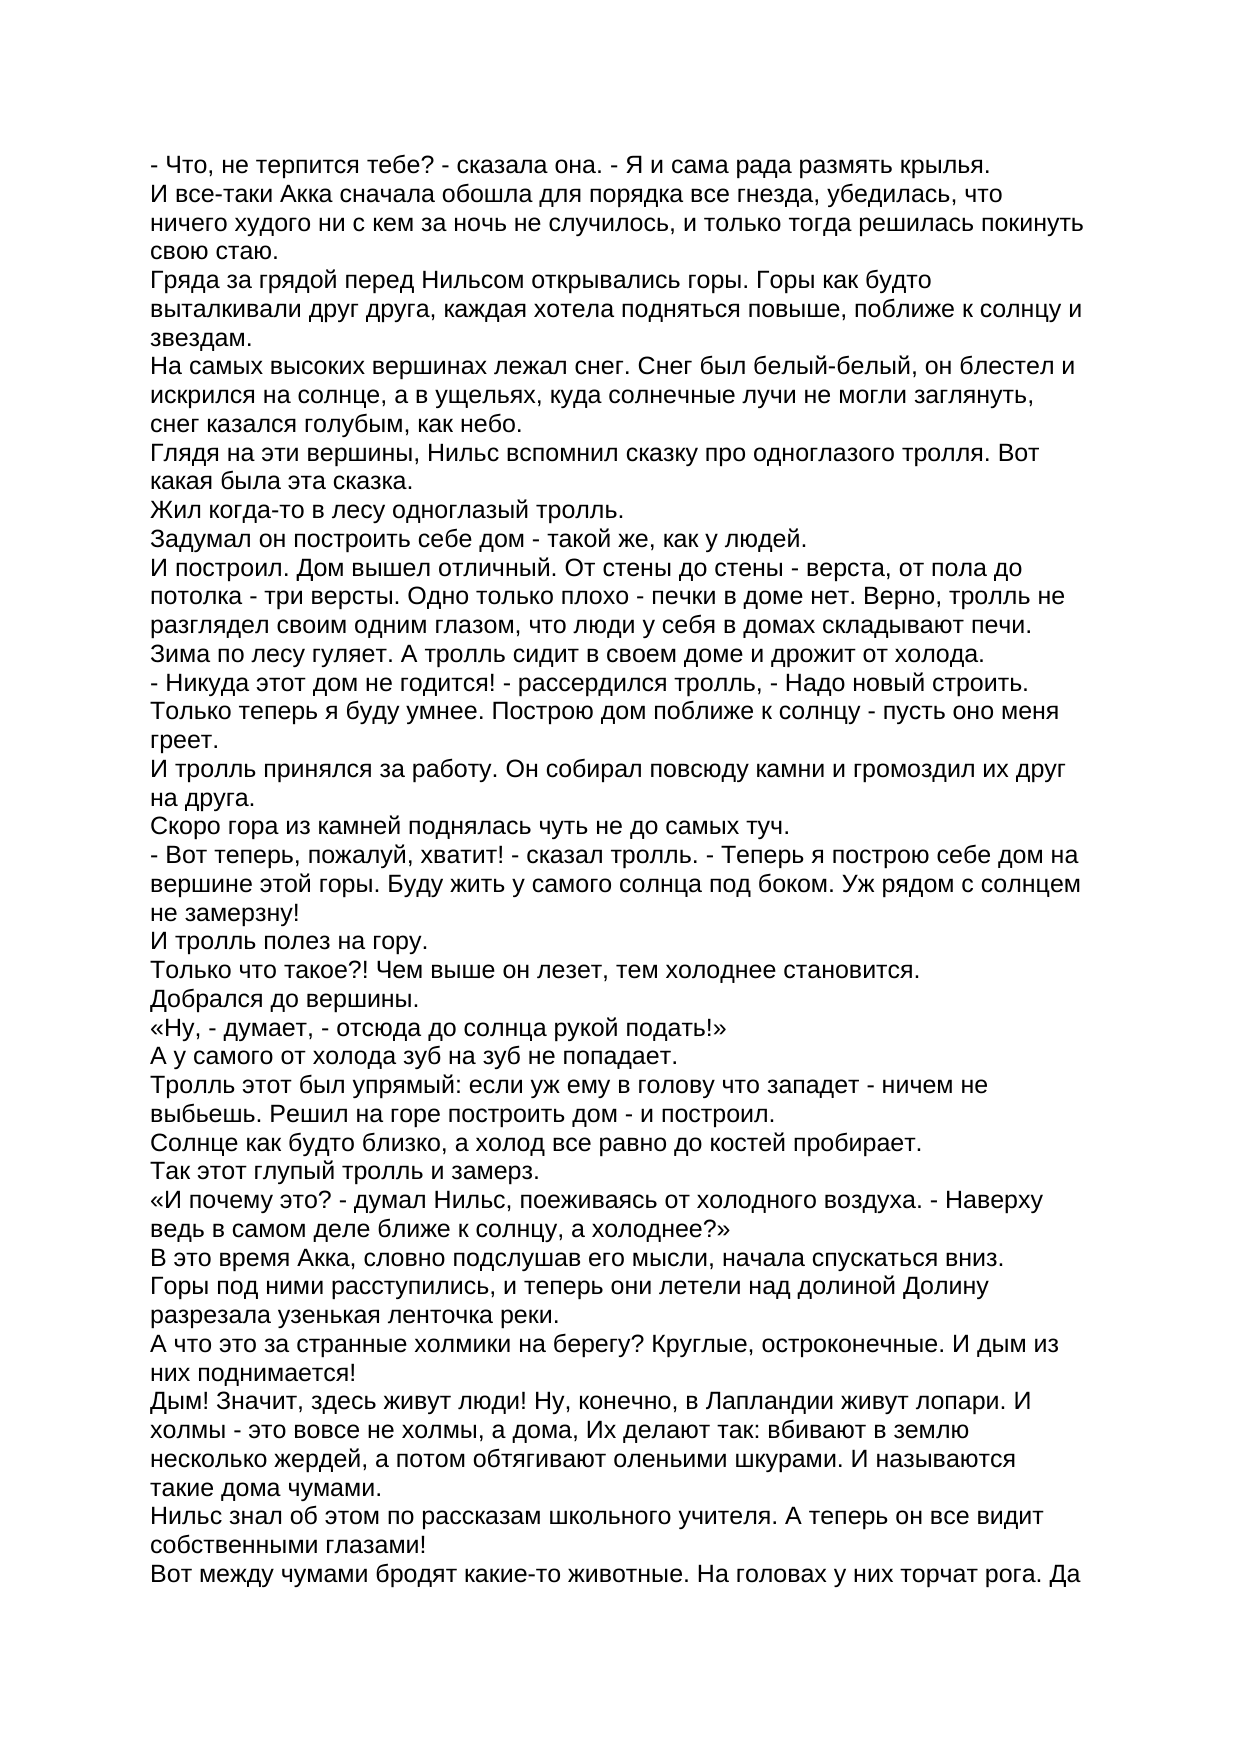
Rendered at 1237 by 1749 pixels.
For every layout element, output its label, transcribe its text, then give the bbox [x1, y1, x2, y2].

text - Вот теперь, пожалуй, хватит! - сказал тролль. - Теперь я построю себе дом на вершине этой горы. Буду жить у самого солнца под боком. Уж рядом с солнцем не замерзну! [150, 840, 1086, 926]
text На самых высоких вершинах лежал снег. Снег был белый-белый, он блестел и искрился на солнце, а в ущельях, куда солнечные лучи не могли заглянуть, снег казался голубым, как небо. [150, 351, 1086, 437]
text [150, 1559, 1086, 1587]
text Глядя на эти вершины, Нильс вспомнил сказку про одноглазого тролля. Вот какая была эта сказка. [150, 437, 1086, 495]
text Жил когда-то в лесу одноглазый тролль. [150, 495, 1086, 524]
text - Что, не терпится тебе? - сказала она. - Я и сама рада размять крылья. [150, 150, 1086, 179]
text Так этот глупый тролль и замерз. [150, 1156, 1086, 1185]
text А у самого от холода зуб на зуб не попадает. [150, 1041, 1086, 1070]
text Задумал он построить себе дом - такой же, как у людей. [150, 524, 1086, 552]
text А что это за странные холмики на берегу? Круглые, остроконечные. И дым из них поднимается! [150, 1329, 1086, 1386]
text Скоро гора из камней поднялась чуть не до самых туч. [150, 811, 1086, 840]
text Дым! Значит, здесь живут люди! Ну, конечно, в Лапландии живут лопари. И холмы - это вовсе не холмы, а дома, Их делают так: вбивают в землю несколько жердей, а потом обтягивают оленьими шкурами. И называются такие дома чумами. [150, 1386, 1086, 1501]
text Нильс знал об этом по рассказам школьного учителя. А теперь он все видит собственными глазами! [150, 1501, 1086, 1559]
text Солнце как будто близко, а холод все равно до костей пробирает. [150, 1127, 1086, 1156]
text В это время Акка, словно подслушав его мысли, начала спускаться вниз. [150, 1242, 1086, 1271]
text «Ну, - думает, - отсюда до солнца рукой подать!» [150, 1012, 1086, 1041]
text И все-таки Акка сначала обошла для порядка все гнезда, убедилась, что ничего худого ни с кем за ночь не случилось, и только тогда решилась покинуть свою стаю. [150, 179, 1086, 265]
text И построил. Дом вышел отличный. От стены до стены - верста, от пола до потолка - три версты. Одно только плохо - печки в доме нет. Верно, тролль не разглядел своим одним глазом, что люди у себя в домах складывают печи. [150, 552, 1086, 639]
text Добрался до вершины. [150, 984, 1086, 1012]
text «И почему это? - думал Нильс, поеживаясь от холодного воздуха. - Наверху ведь в самом деле ближе к солнцу, а холоднее?» [150, 1185, 1086, 1242]
text Гряда за грядой перед Нильсом открывались горы. Горы как будто выталкивали друг друга, каждая хотела подняться повыше, поближе к солнцу и звездам. [150, 265, 1086, 351]
text Зима по лесу гуляет. А тролль сидит в своем доме и дрожит от холода. [150, 639, 1086, 667]
text Только что такое?! Чем выше он лезет, тем холоднее становится. [150, 955, 1086, 984]
text Горы под ними расступились, и теперь они летели над долиной Долину разрезала узенькая ленточка реки. [150, 1271, 1086, 1329]
text И тролль полез на гору. [150, 926, 1086, 955]
text Тролль этот был упрямый: если уж ему в голову что западет - ничем не выбьешь. Решил на горе построить дом - и построил. [150, 1070, 1086, 1127]
text И тролль принялся за работу. Он собирал повсюду камни и громоздил их друг на друга. [150, 754, 1086, 811]
text - Никуда этот дом не годится! - рассердился тролль, - Надо новый строить. Только теперь я буду умнее. Построю дом поближе к солнцу - пусть оно меня греет. [150, 667, 1086, 754]
